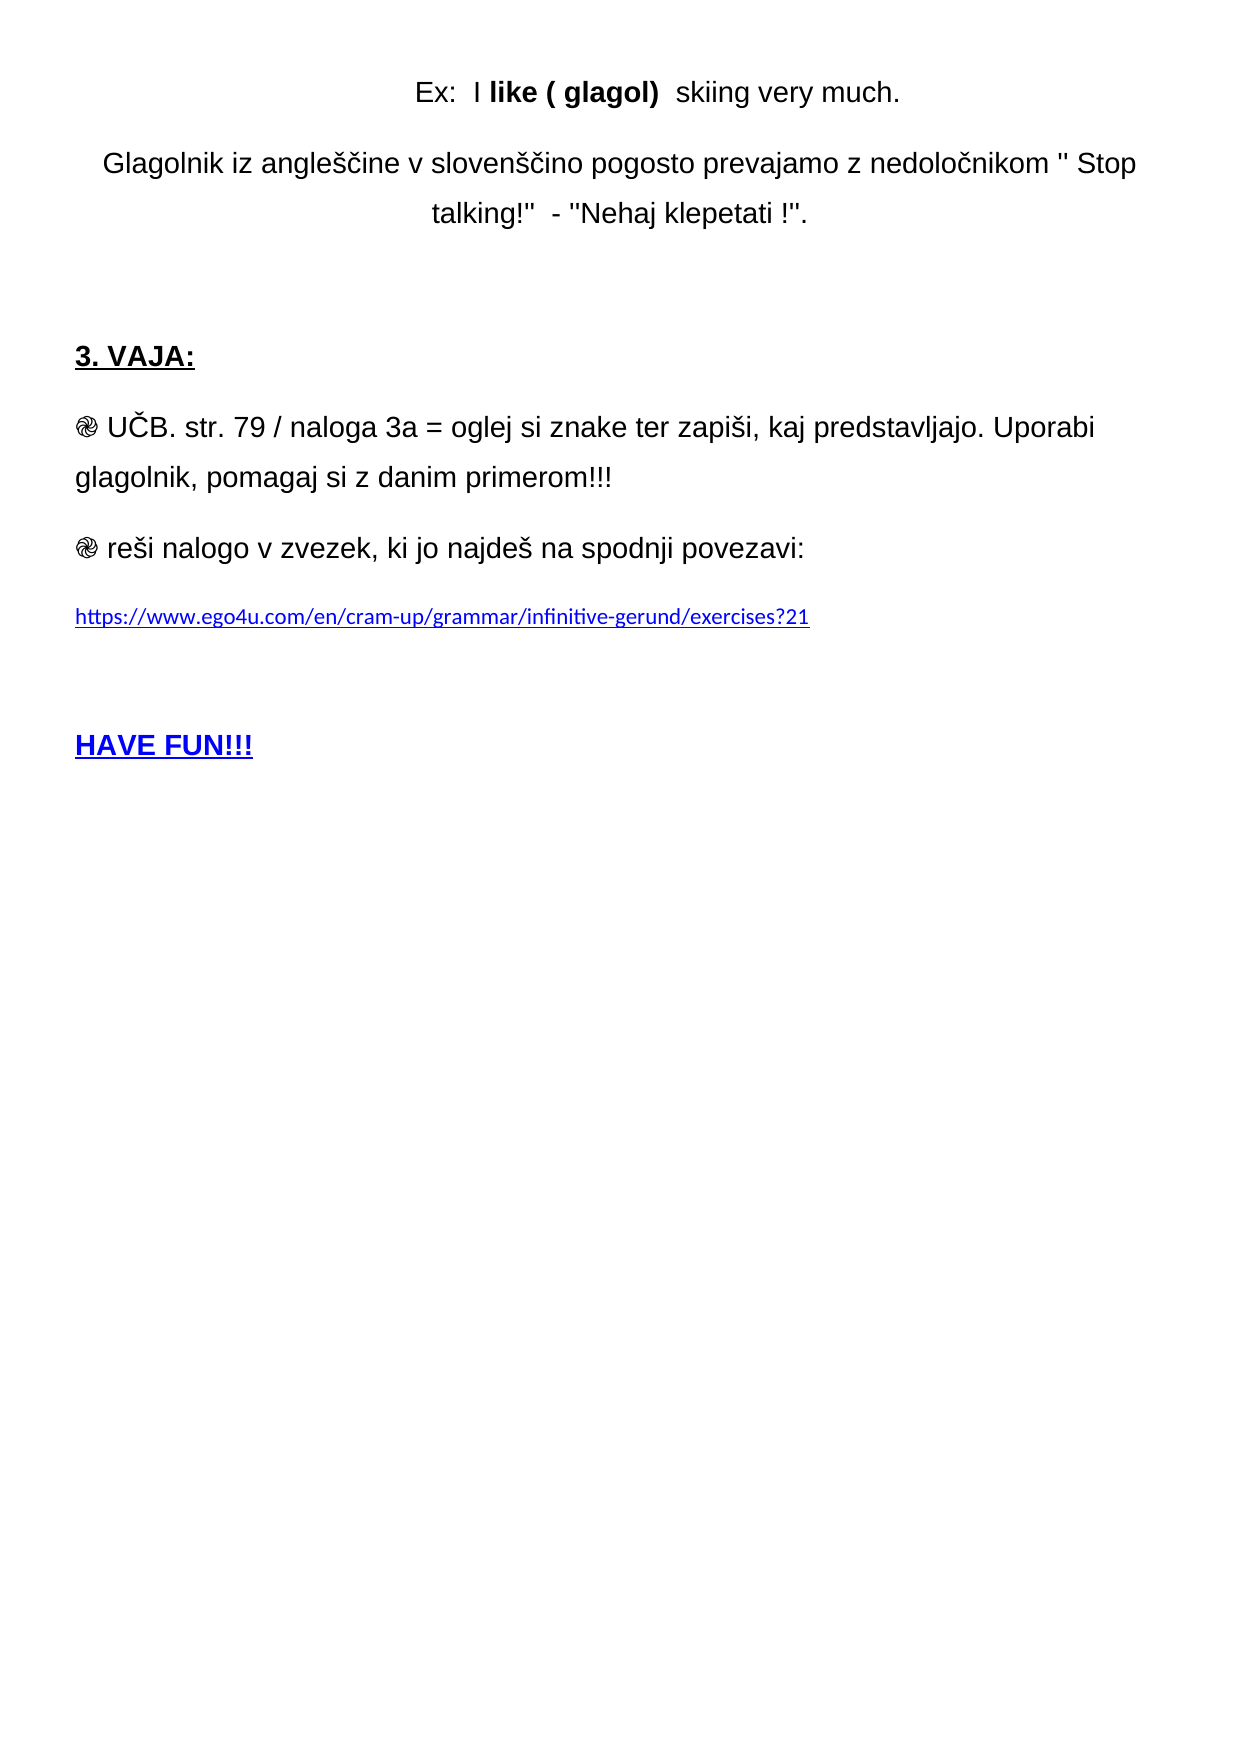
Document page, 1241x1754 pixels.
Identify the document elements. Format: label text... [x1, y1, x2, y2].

text 3. VAJA: [75, 339, 1165, 372]
list Ex: I like ( glagol) skiing very much. [150, 75, 1165, 108]
text https://www.ego4u.com/en/cram-up/grammar/infinitive-gerund/exercises?21 [75, 602, 1165, 631]
text HAVE FUN!!! [75, 728, 1165, 762]
text ֎ UČB. str. 79 / naloga 3a = oglej si znake ter zapiši, kaj predstavljajo. Uporabi glagolnik, pomagaj si z danim primerom!!! [75, 410, 1165, 494]
text ֎ reši nalogo v zvezek, ki jo najdeš na spodnji povezavi: [75, 531, 1165, 565]
text Glagolnik iz angleščine v slovenščino pogosto prevajamo z nedoločnikom '' Stop talking!'' - ''Nehaj klepetati !''. [75, 146, 1165, 230]
